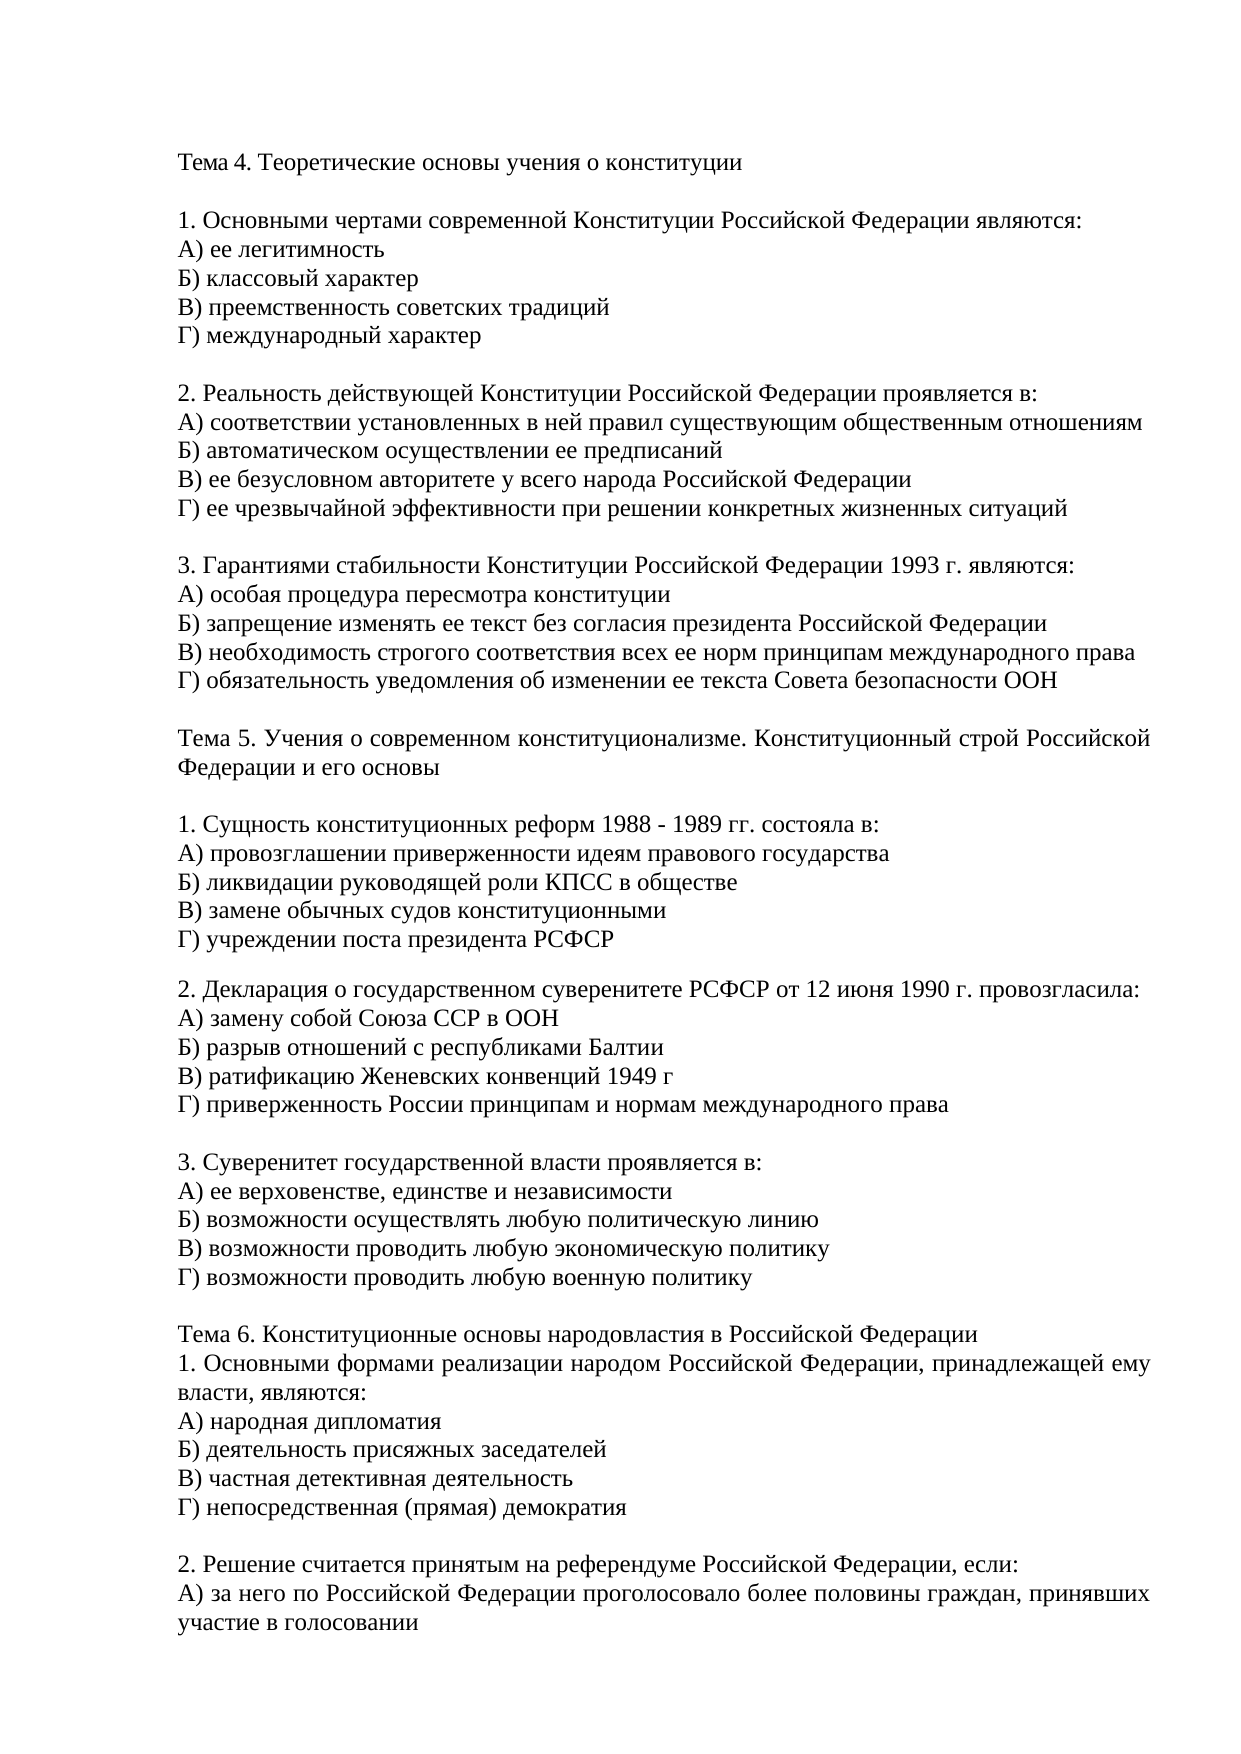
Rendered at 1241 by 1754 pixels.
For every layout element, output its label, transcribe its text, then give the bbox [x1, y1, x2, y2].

text Б) классовый характер [177, 263, 1152, 292]
text А) соответствии установленных в ней правил существующим общественным отношениям [177, 407, 1152, 435]
text 3. Суверенитет государственной власти проявляется в: [177, 1147, 1152, 1176]
text 1. Сущность конституционных реформ 1988 - 1989 гг. состояла в: [177, 809, 1152, 838]
text А) особая процедура пересмотра конституции [177, 579, 1152, 608]
text А) народная дипломатия [177, 1406, 1152, 1434]
text Б) автоматическом осуществлении ее предписаний [177, 435, 1152, 464]
text В) ратификацию Женевских конвенций 1949 г [177, 1061, 1152, 1089]
text 2. Решение считается принятым на референдуме Российской Федерации, если: [177, 1549, 1152, 1578]
text Г) обязательность уведомления об изменении ее текста Совета безопасности ООН [177, 665, 1152, 694]
text Б) запрещение изменять ее текст без согласия президента Российской Федерации [177, 608, 1152, 637]
text В) частная детективная деятельность [177, 1463, 1152, 1492]
text В) ее безусловном авторитете у всего народа Российской Федерации [177, 464, 1152, 493]
text 3. Гарантиями стабильности Конституции Российской Федерации 1993 г. являются: [177, 550, 1152, 579]
text В) необходимость строгого соответствия всех ее норм принципам международного права [177, 637, 1152, 665]
text Г) учреждении поста президента РСФСР [177, 924, 1152, 953]
text Г) ее чрезвычайной эффективности при решении конкретных жизненных ситуаций [177, 493, 1152, 522]
text Б) возможности осуществлять любую политическую линию [177, 1204, 1152, 1233]
text 1. Основными формами реализации народом Российской Федерации, принадлежащей ему власти, являются: [177, 1348, 1152, 1406]
text А) провозглашении приверженности идеям правового государства [177, 838, 1152, 867]
text А) замену собой Союза ССР в ООН [177, 1003, 1152, 1032]
text Б) ликвидации руководящей роли КПСС в обществе [177, 867, 1152, 895]
text Г) возможности проводить любую военную политику [177, 1262, 1152, 1291]
text А) ее легитимность [177, 234, 1152, 263]
text Б) разрыв отношений с республиками Балтии [177, 1032, 1152, 1061]
text А) ее верховенстве, единстве и независимости [177, 1176, 1152, 1204]
text Тема 6. Конституционные основы народовластия в Российской Федерации [177, 1319, 1152, 1348]
text 1. Основными чертами современной Конституции Российской Федерации являются: [177, 205, 1152, 234]
text А) за него по Российской Федерации проголосовало более половины граждан, принявших участие в голосовании [177, 1578, 1152, 1636]
text Г) международный характер [177, 320, 1152, 349]
text 2. Реальность действующей Конституции Российской Федерации проявляется в: [177, 378, 1152, 407]
text В) преемственность советских традиций [177, 292, 1152, 320]
text 2. Декларация о государственном суверенитете РСФСР от 12 июня 1990 г. провозгласила: [177, 974, 1152, 1003]
text Тема 5. Учения о современном конституционализме. Конституционный строй Российской Федерации и его основы [177, 723, 1152, 780]
text В) замене обычных судов конституционными [177, 895, 1152, 924]
text Г) приверженность России принципам и нормам международного права [177, 1089, 1152, 1118]
text В) возможности проводить любую экономическую политику [177, 1233, 1152, 1262]
text Б) деятельность присяжных заседателей [177, 1434, 1152, 1463]
text Тема 4. Теоретические основы учения о конституции [177, 147, 1149, 176]
text Г) непосредственная (прямая) демократия [177, 1492, 1152, 1521]
